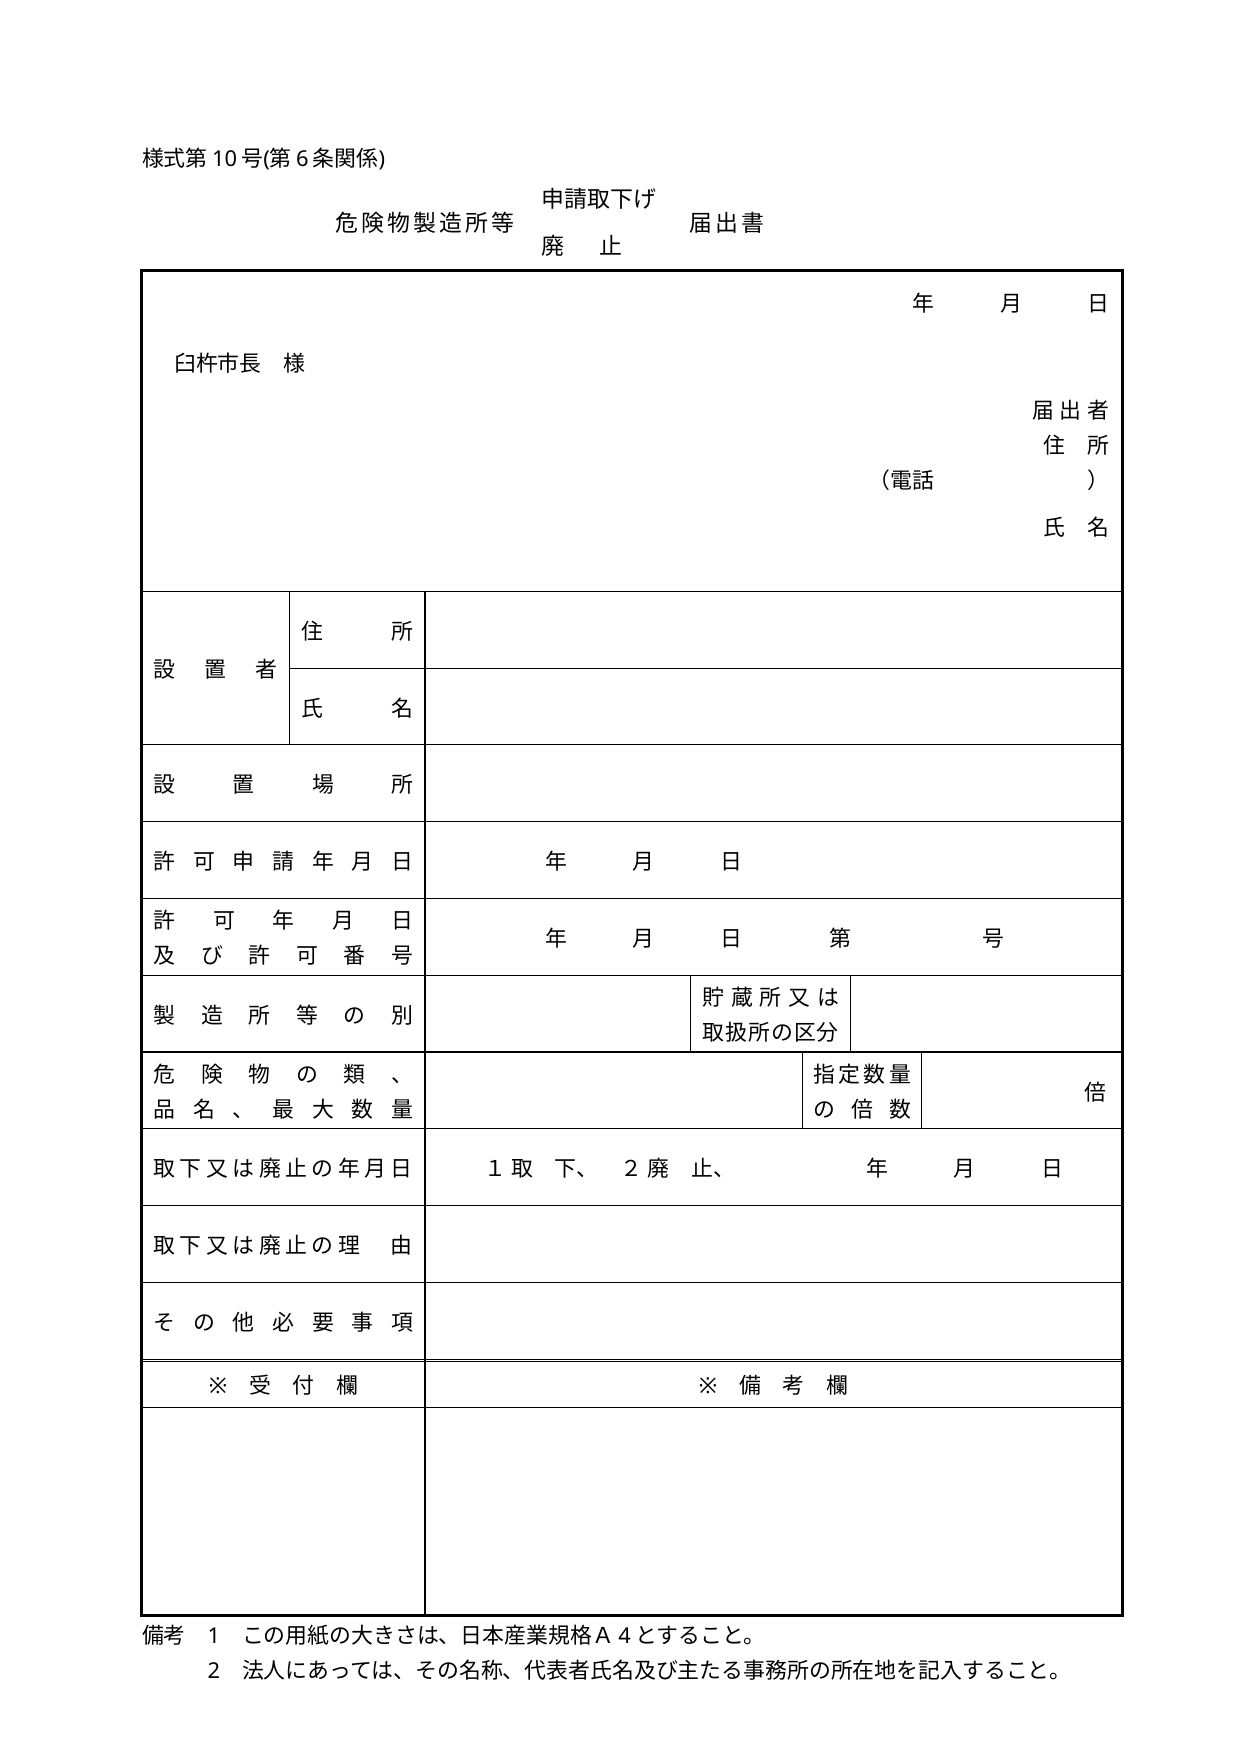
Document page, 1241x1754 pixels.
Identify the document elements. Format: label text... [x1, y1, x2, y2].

table_cell 貯蔵所又は 取扱所の区分 [691, 976, 850, 1051]
table_cell [426, 1206, 1121, 1282]
table_cell [426, 1053, 802, 1128]
table_cell 住所 [290, 592, 424, 668]
table_cell 取下又は廃止の理 由 [143, 1206, 424, 1282]
table_cell [143, 1408, 424, 1614]
table_cell [426, 976, 690, 1051]
table_cell 設置場所 [143, 745, 424, 821]
text 様式第10号(第6条関係) [142, 139, 1122, 174]
table_cell [426, 745, 1121, 821]
table_cell 製造所等の別 [143, 976, 424, 1051]
table_cell 取下又は廃止の年月日 [143, 1129, 424, 1205]
table_cell [426, 1408, 1121, 1614]
table_cell １ 取 下、 ２ 廃 止、 年 月 日 [426, 1129, 1121, 1205]
table_header 届出書 [679, 174, 1122, 268]
table_cell 倍 [922, 1053, 1121, 1128]
table_header 申請取下げ 廃止 [531, 174, 679, 268]
text 備考 1 この用紙の大きさは、日本産業規格Ａ4とすること。 [142, 1617, 1122, 1652]
table_cell [426, 669, 1121, 744]
table_cell 年 月 日 臼杵市長 様 届出者 住 所 （電話 ） 氏 名 [143, 272, 1121, 591]
table_cell [426, 592, 1121, 668]
table_cell 許可申請年月日 [143, 822, 424, 898]
text 2 法人にあっては、その名称、代表者氏名及び主たる事務所の所在地を記入すること。 [142, 1652, 1122, 1687]
table_cell 氏名 [290, 669, 424, 744]
table_cell 設置者 [143, 592, 289, 744]
table_cell 許可年月日 及び許可番号 [143, 899, 424, 975]
table_cell [426, 1283, 1121, 1358]
table_cell 指定数量 の倍数 [803, 1053, 921, 1128]
table_cell [851, 976, 1121, 1051]
table_header 危険物製造所等 [142, 174, 531, 268]
table_cell 危険物の類、 品名、最大数量 [143, 1053, 424, 1128]
table_cell その他必要事項 [143, 1283, 424, 1358]
table_cell 年 月 日 第 号 [426, 899, 1121, 975]
table_cell ※ 備 考 欄 [426, 1362, 1121, 1407]
table_cell 年 月 日 [426, 822, 1121, 898]
table_cell ※ 受 付 欄 [143, 1362, 424, 1407]
